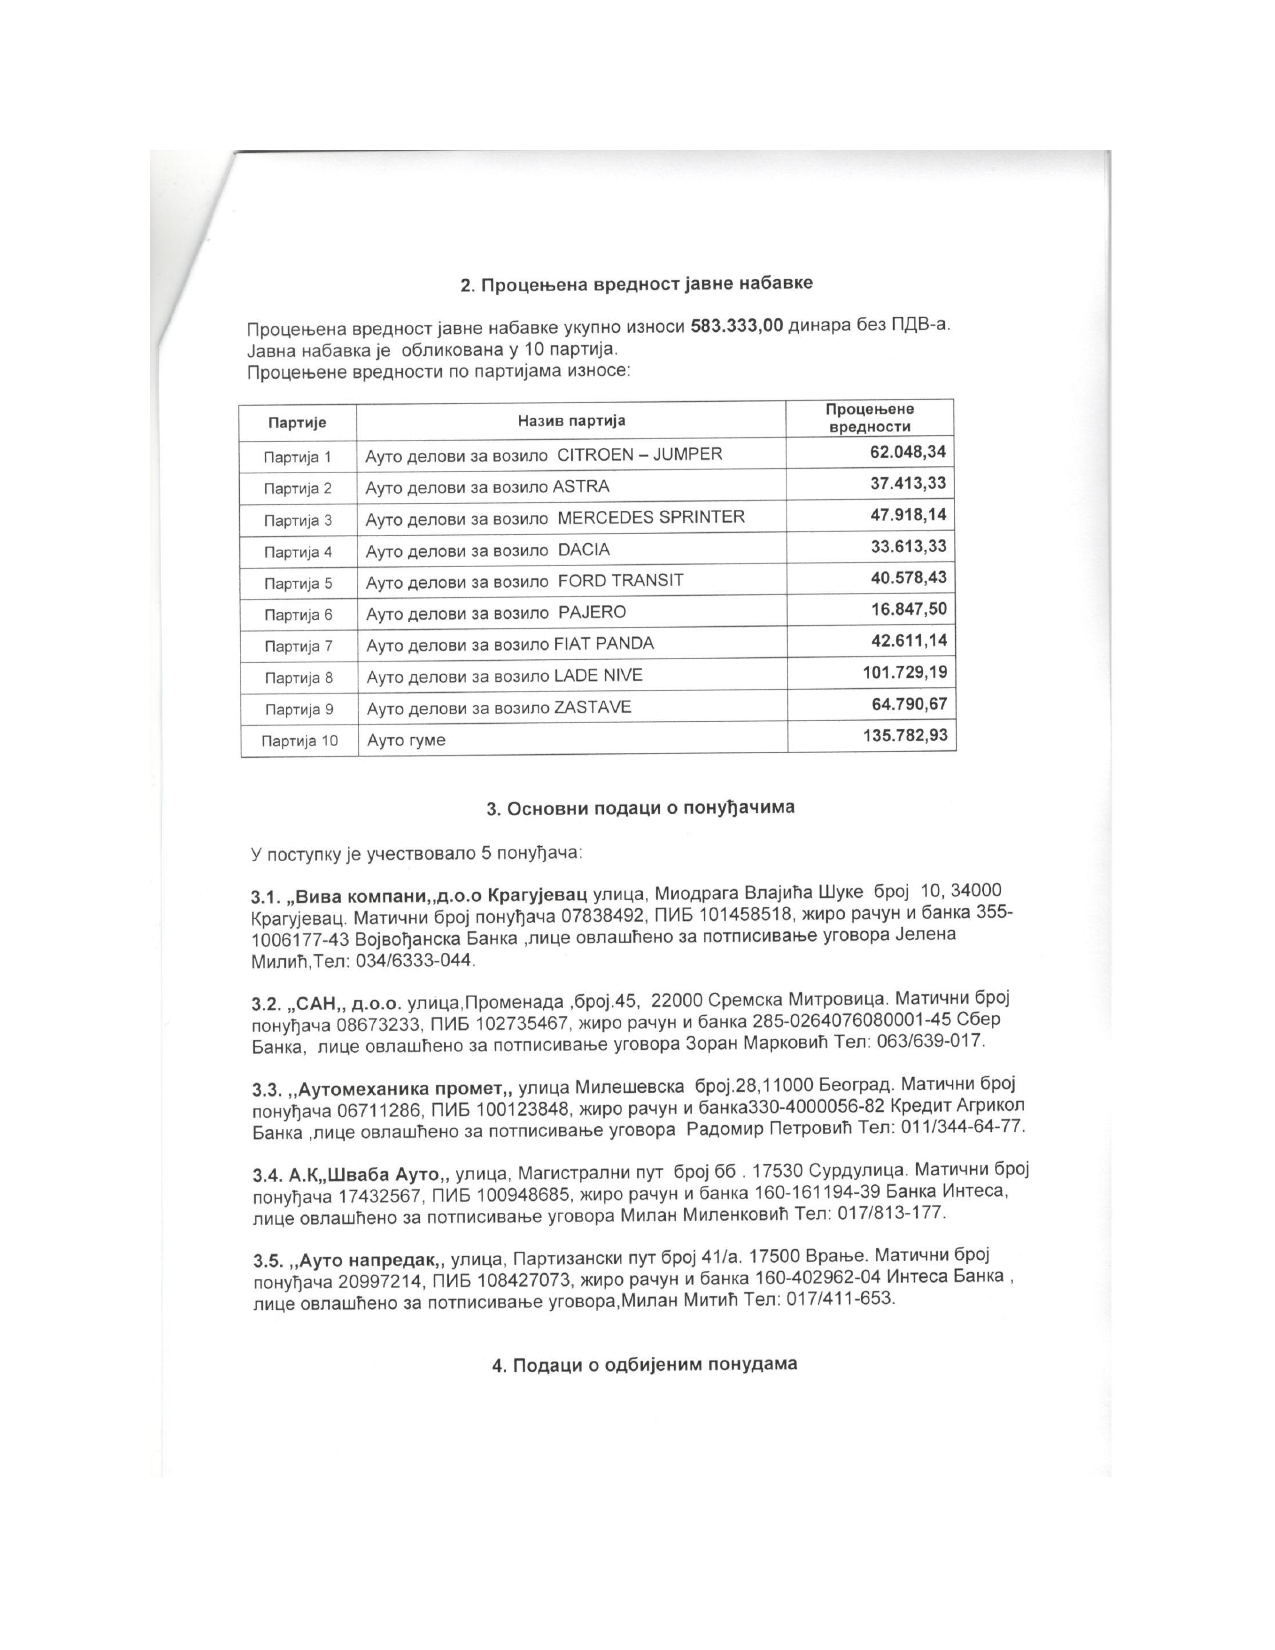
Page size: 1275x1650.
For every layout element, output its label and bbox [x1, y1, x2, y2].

picture [150, 150, 1125, 1491]
